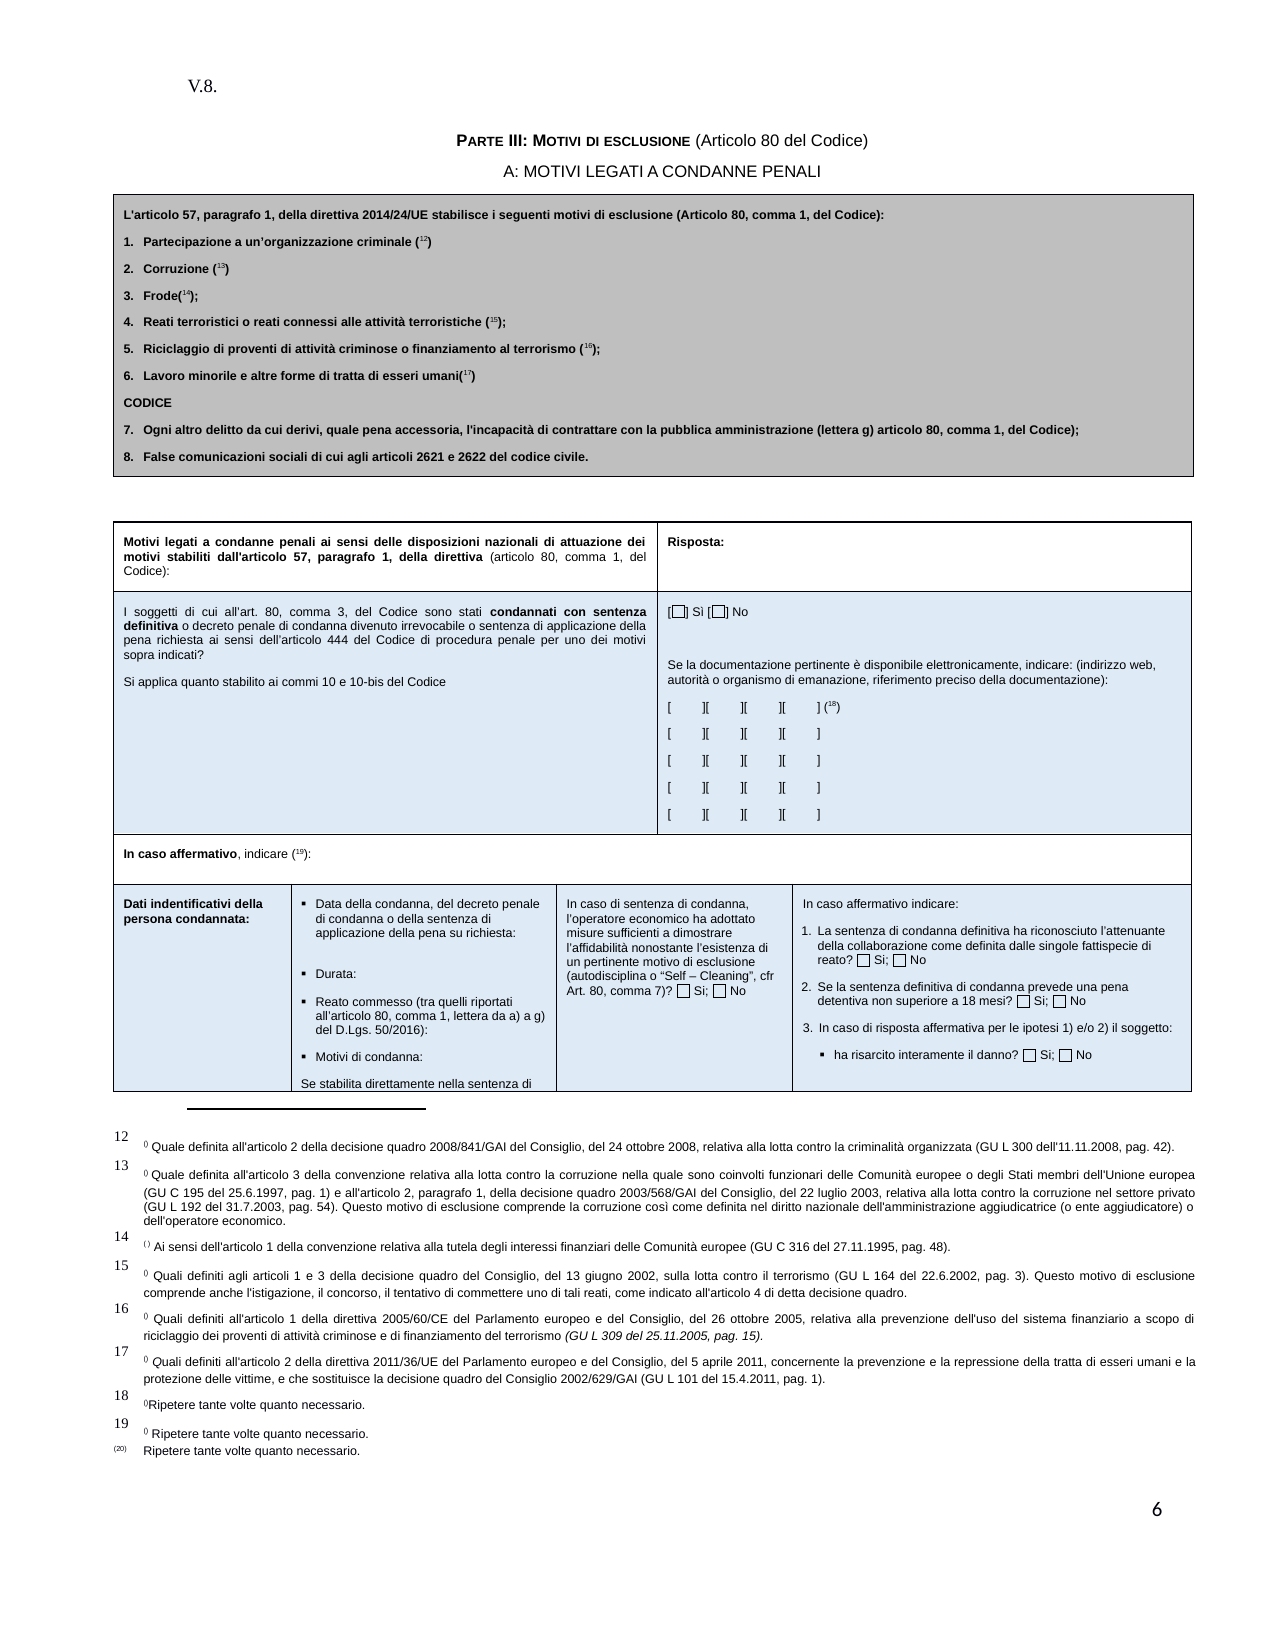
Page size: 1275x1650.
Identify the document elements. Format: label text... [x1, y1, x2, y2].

table_cell I soggetti di cui all’art. 80, comma 3, del Codice sono stati condannati con sentenza definitiva o decreto penale di condanna divenuto irrevocabile o sentenza di applicazione della pena richiesta ai sensi dell’articolo 444 del Codice di procedura penale per uno dei motivi sopra indicati? Si applica quanto stabilito ai commi 10 e 10-bis del Codice [114, 592, 657, 833]
table_cell [] Sì [] No Se la documentazione pertinente è disponibile elettronicamente, indicare: (indirizzo web, autorità o organismo di emanazione, riferimento preciso della documentazione): [ ][ ][ ][ ] () [ ][ ][ ][ ] [ ][ ][ ][ ] [ ][ ][ ][ ] [ ][ ][ ][ ] [658, 592, 1191, 833]
table_header Motivi legati a condanne penali ai sensi delle disposizioni nazionali di attuazione dei motivi stabiliti dall'articolo 57, paragrafo 1, della direttiva (articolo 80, comma 1, del Codice): [114, 523, 657, 591]
table_cell In caso affermativo indicare: La sentenza di condanna definitiva ha riconosciuto l’attenuante della collaborazione come definita dalle singole fattispecie di reato? Si; No Se la sentenza definitiva di condanna prevede una pena detentiva non superiore a 18 mesi? Si; No In caso di risposta affermativa per le ipotesi 1) e/o 2) il soggetto: ha risarcito interamente il danno? Si; No si è impegnato formalmente a risarcire il danno? Si; No Per le ipotesi 1) e 2) l’operatore economico ha adottato misure di carattere tecnico o organizzativo e relativi al personale idonee a prevenire ulteriori illeciti o reati? Si; No In caso affermativo elencare la documentazione pertinente [ ] e, se disponibile elettronicamente, indicare: (indirizzo web, autorità o organismo di emanazione, riferimento preciso della documentazione): [ ][ ][ ][ ] : Se la sentenza di condanna è stata emessa nei confronti di un soggetto cessato di cui all’art. 80 comma 3, indicare le misure che dimostrano la completa ed effettiva dissociazione dalla condotta penalmente sanzionata: [793, 885, 1191, 1091]
title A: Motivi legati a condanne penali [187, 162, 1137, 181]
table_header L'articolo 57, paragrafo 1, della direttiva 2014/24/UE stabilisce i seguenti motivi di esclusione (Articolo 80, comma 1, del Codice): Partecipazione a un’organizzazione criminale () Corruzione () Frode(); Reati terroristici o reati connessi alle attività terroristiche (); Riciclaggio di proventi di attività criminose o finanziamento al terrorismo (); Lavoro minorile e altre forme di tratta di esseri umani() CODICE Ogni altro delitto da cui derivi, quale pena accessoria, l'incapacità di contrattare con la pubblica amministrazione (lettera g) articolo 80, comma 1, del Codice); False comunicazioni sociali di cui agli articoli 2621 e 2622 del codice civile. [114, 195, 1193, 476]
title Parte III: Motivi di esclusione (Articolo 80 del Codice) [187, 131, 1137, 150]
table_header Risposta: [658, 523, 1191, 591]
table_cell Data della condanna, del decreto penale di condanna o della sentenza di applicazione della pena su richiesta: Durata: Reato commesso (tra quelli riportati all’articolo 80, comma 1, lettera da a) a g) del D.Lgs. 50/2016): Motivi di condanna: Se stabilita direttamente nella sentenza di condanna la durata della pena accessoria: Durata periodo di esclusione: Lettera comma 1, art. 80 del D.Lgs. 50/2016: [292, 885, 556, 1091]
table_cell In caso di sentenza di condanna, l’operatore economico ha adottato misure sufficienti a dimostrare l’affidabilità nonostante l’esistenza di un pertinente motivo di esclusione (autodisciplina o “Self – Cleaning”, cfr Art. 80, comma 7)? Si; No [557, 885, 792, 1091]
table_cell Dati indentificativi della persona condannata: [114, 885, 291, 1091]
table_cell In caso affermativo, indicare (): [114, 835, 1191, 883]
